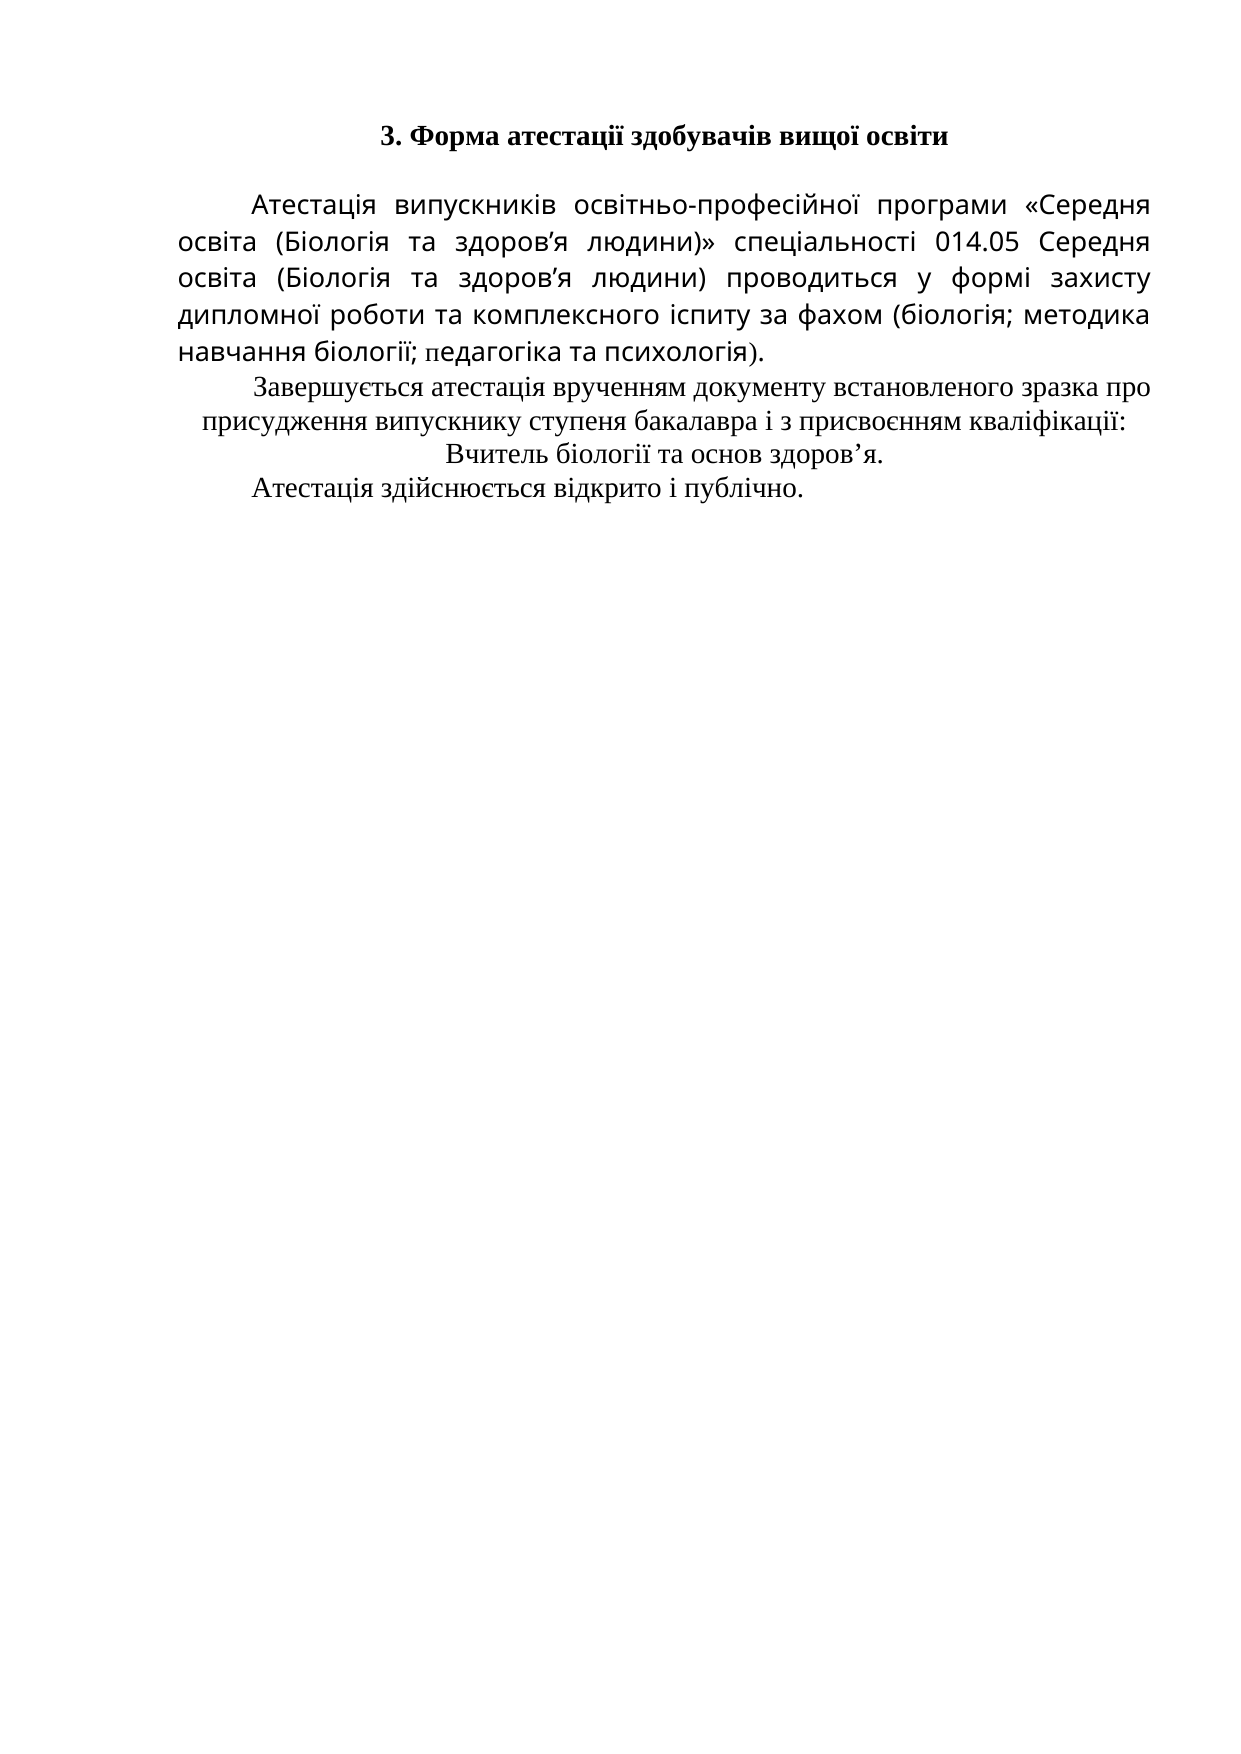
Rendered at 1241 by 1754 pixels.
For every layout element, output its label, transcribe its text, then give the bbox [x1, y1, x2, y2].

text Атестація здійснюється відкрито і публічно. [177, 470, 1152, 504]
text Атестація випускників освітньо-професійної програми «Середня освіта (Біологія та здоров’я людини)» спеціальності 014.05 Середня освіта (Біологія та здоров’я людини) проводиться у формі захисту дипломної роботи та комплексного іспиту за фахом (біологія; методика навчання біології; педагогіка та психологія). [177, 185, 1152, 369]
text Завершується атестація врученням документу встановленого зразка про присудження випускнику ступеня бакалавра і з присвоєнням кваліфікації: Вчитель біології та основ здоров’я. [177, 369, 1152, 470]
text 3. Форма атестації здобувачів вищої освіти [177, 118, 1152, 152]
